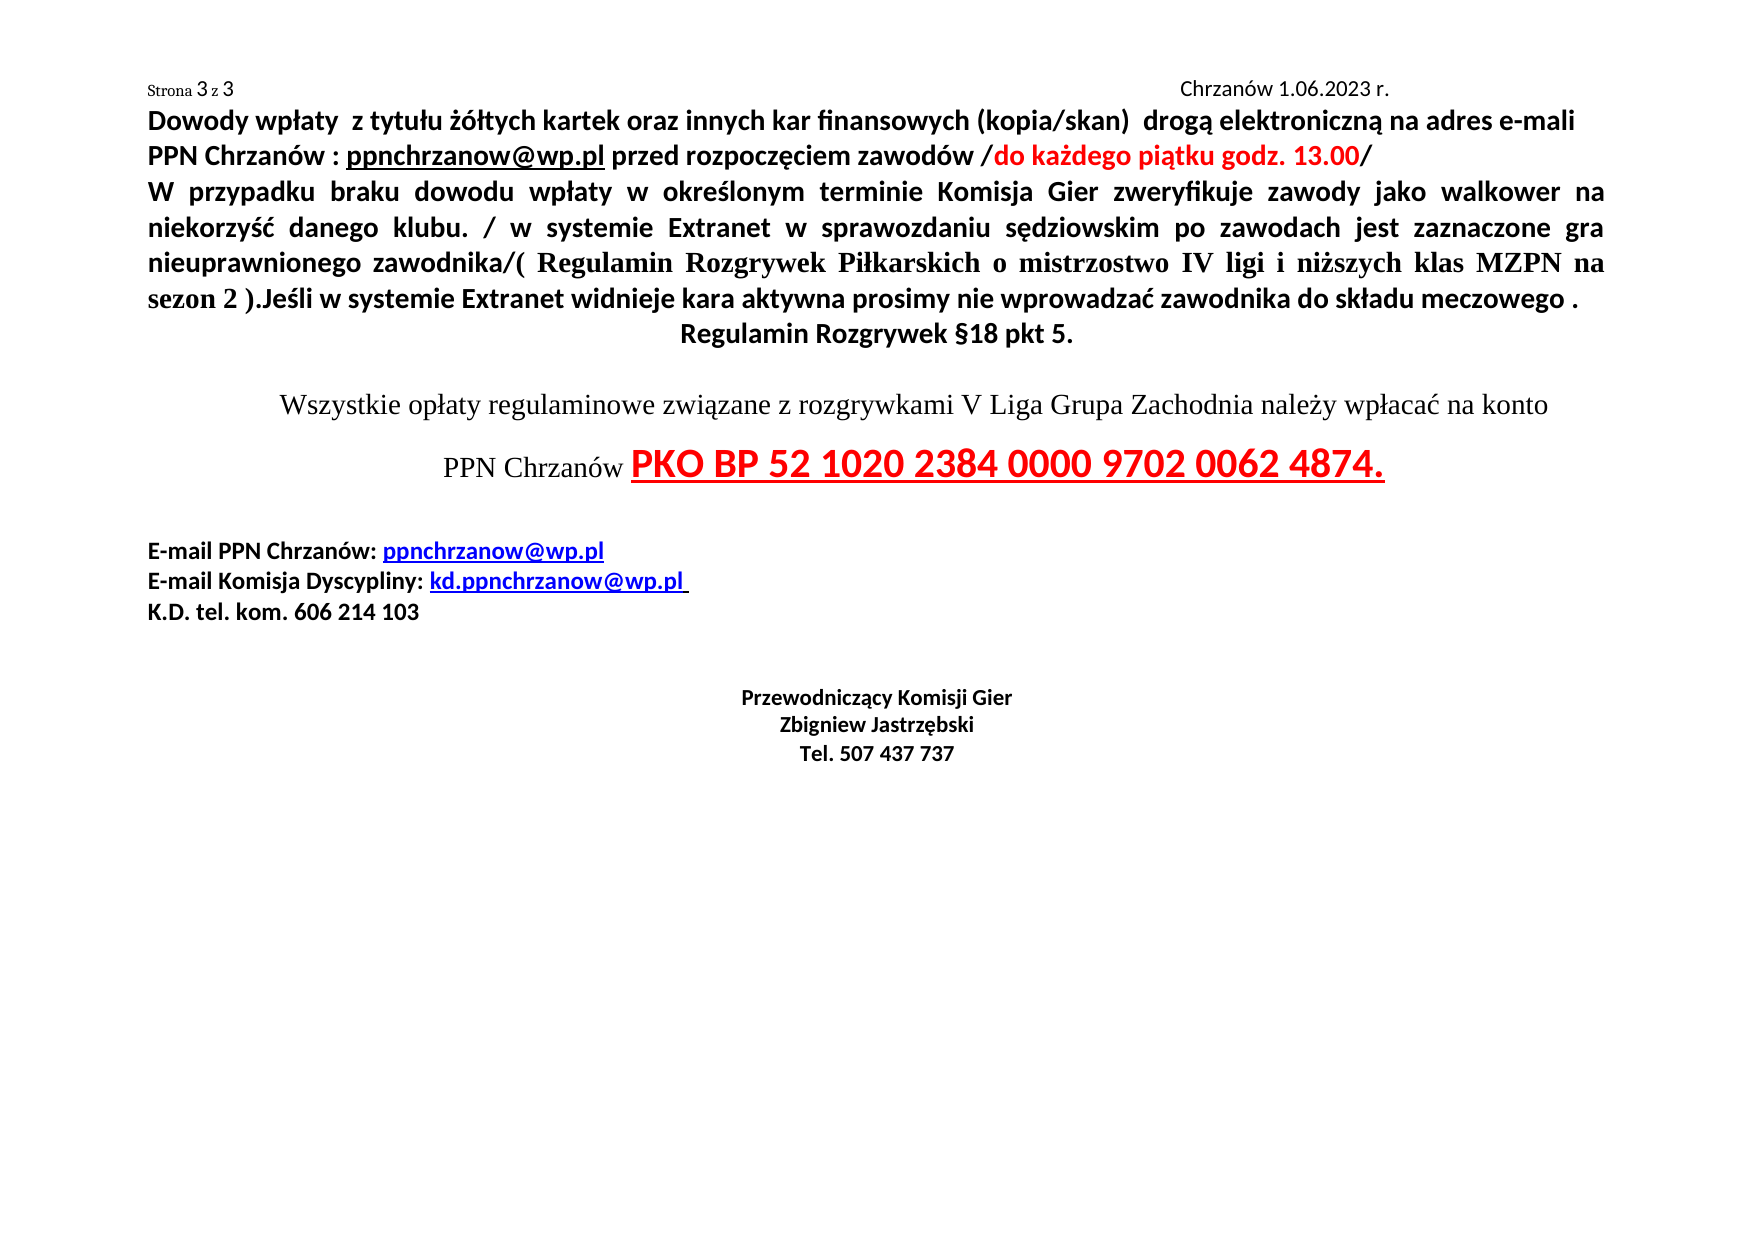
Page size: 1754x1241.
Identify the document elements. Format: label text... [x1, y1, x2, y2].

text Dowody wpłaty z tytułu żółtych kartek oraz innych kar finansowych (kopia/skan) drogą elektroniczną na adres e-mali PPN Chrzanów : ppnchrzanow@wp.pl przed rozpoczęciem zawodów /do każdego piątku godz. 13.00/ [148, 102, 1606, 173]
text Tel. 507 437 737 [148, 739, 1606, 767]
text E-mail PPN Chrzanów: ppnchrzanow@wp.pl [148, 535, 1606, 566]
text Przewodniczący Komisji Gier [148, 683, 1606, 711]
text W przypadku braku dowodu wpłaty w określonym terminie Komisja Gier zweryfikuje zawody jako walkower na niekorzyść danego klubu. / w systemie Extranet w sprawozdaniu sędziowskim po zawodach jest zaznaczone gra nieuprawnionego zawodnika/( Regulamin Rozgrywek Piłkarskich o mistrzostwo IV ligi i niższych klas MZPN na sezon 2 ).Jeśli w systemie Extranet widnieje kara aktywna prosimy nie wprowadzać zawodnika do składu meczowego . [148, 173, 1606, 316]
text PPN Chrzanów PKO BP 52 1020 2384 0000 9702 0062 4874. [148, 437, 1606, 488]
text Zbigniew Jastrzębski [148, 711, 1606, 739]
text K.D. tel. kom. 606 214 103 [148, 596, 1606, 627]
text Regulamin Rozgrywek §18 pkt 5. [148, 316, 1606, 351]
text Wszystkie opłaty regulaminowe związane z rozgrywkami V Liga Grupa Zachodnia należy wpłacać na konto [148, 387, 1606, 420]
text E-mail Komisja Dyscypliny: kd.ppnchrzanow@wp.pl [148, 566, 1606, 596]
